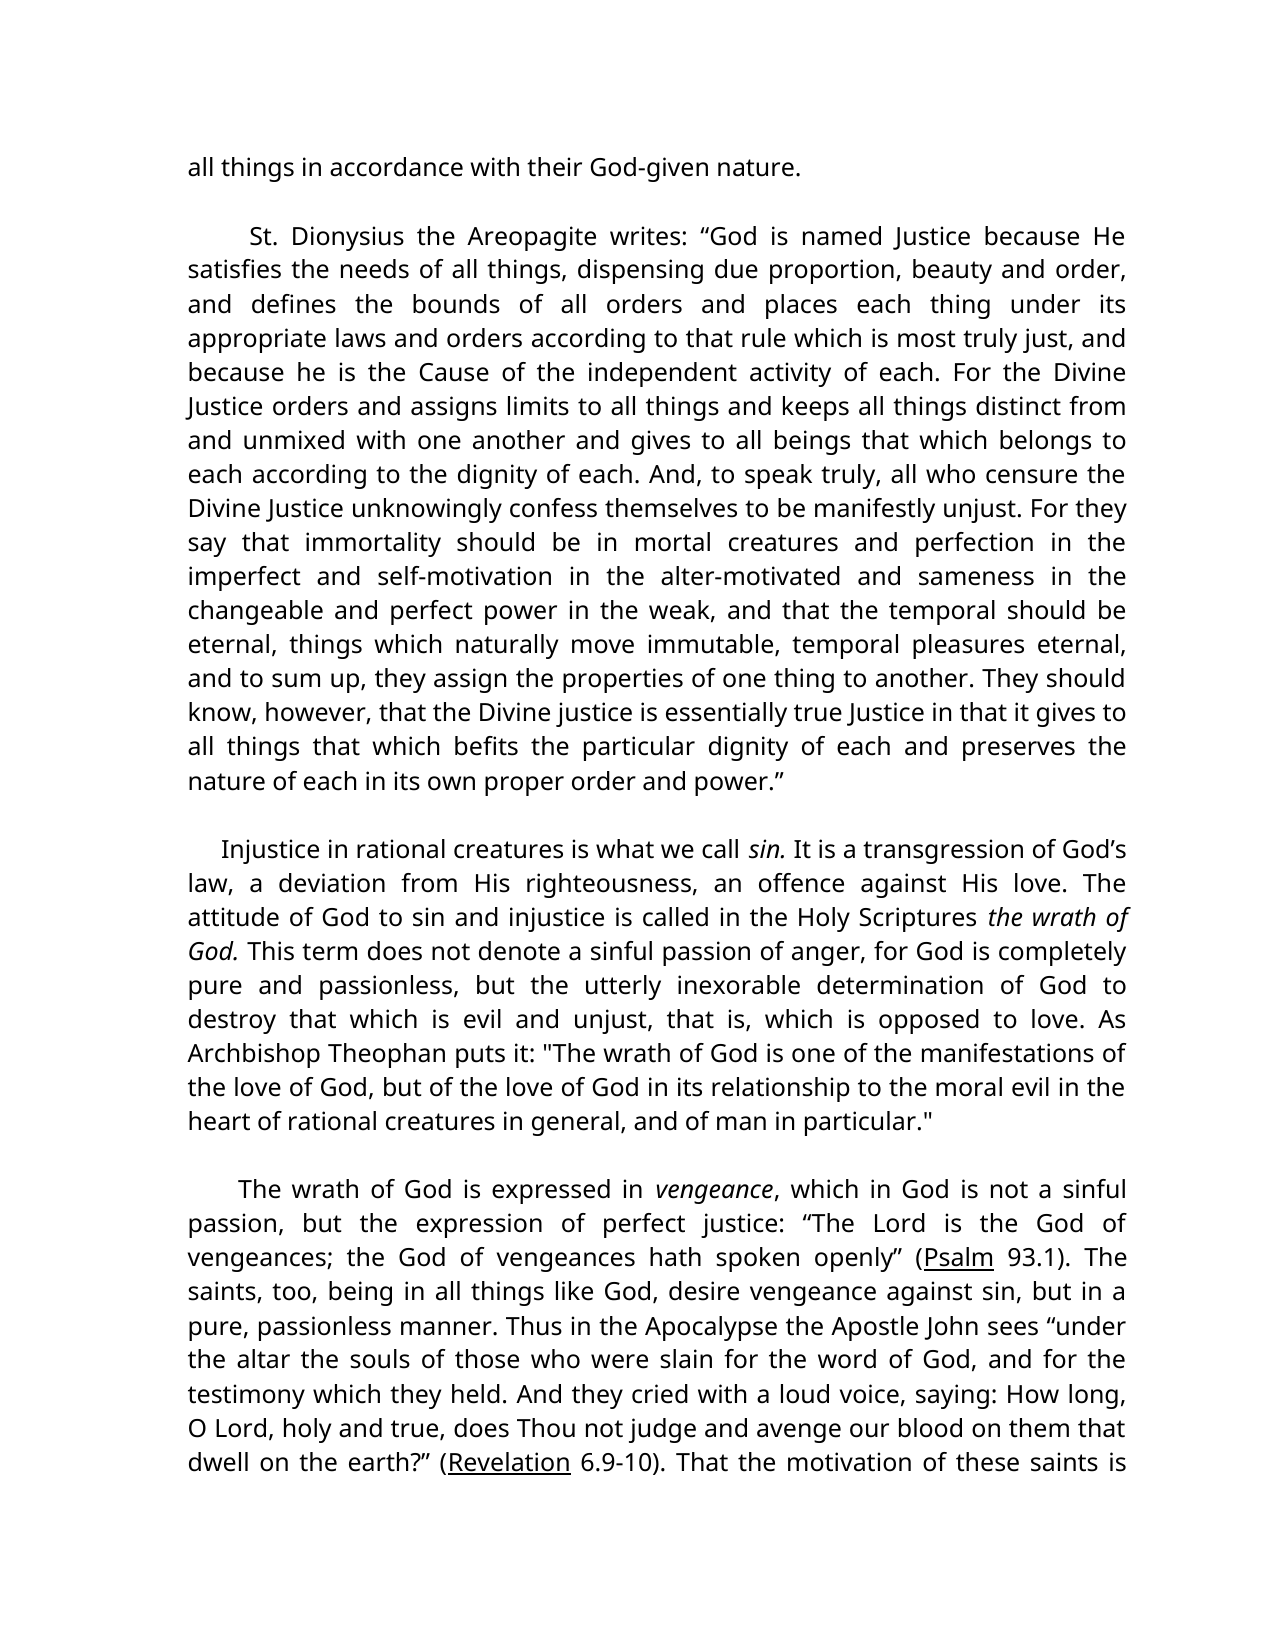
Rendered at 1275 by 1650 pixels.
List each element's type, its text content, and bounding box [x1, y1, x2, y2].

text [187, 1172, 1128, 1478]
text St. Dionysius the Areopagite writes: “God is named Justice because He satisfies the needs of all things, dispensing due proportion, beauty and order, and defines the bounds of all orders and places each thing under its appropriate laws and orders according to that rule which is most truly just, and because he is the Cause of the independent activity of each. For the Divine Justice orders and assigns limits to all things and keeps all things distinct from and unmixed with one another and gives to all beings that which belongs to each according to the dignity of each. And, to speak truly, all who censure the Divine Justice unknowingly confess themselves to be manifestly unjust. For they say that immortality should be in mortal creatures and perfection in the imperfect and self-motivation in the alter-motivated and sameness in the changeable and perfect power in the weak, and that the temporal should be eternal, things which naturally move immutable, temporal pleasures eternal, and to sum up, they assign the properties of one thing to another. They should know, however, that the Divine justice is essentially true Justice in that it gives to all things that which befits the particular dignity of each and preserves the nature of each in its own proper order and power.” [187, 218, 1128, 797]
text Injustice in rational creatures is what we call sin. It is a transgression of God’s law, a deviation from His righteousness, an offence against His love. The attitude of God to sin and injustice is called in the Holy Scriptures the wrath of God. This term does not denote a sinful passion of anger, for God is completely pure and passionless, but the utterly inexorable determination of God to destroy that which is evil and unjust, that is, which is opposed to love. As Archbishop Theophan puts it: "The wrath of God is one of the manifestations of the love of God, but of the love of God in its relationship to the moral evil in the heart of rational creatures in general, and of man in particular." [187, 831, 1128, 1138]
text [187, 150, 1128, 184]
